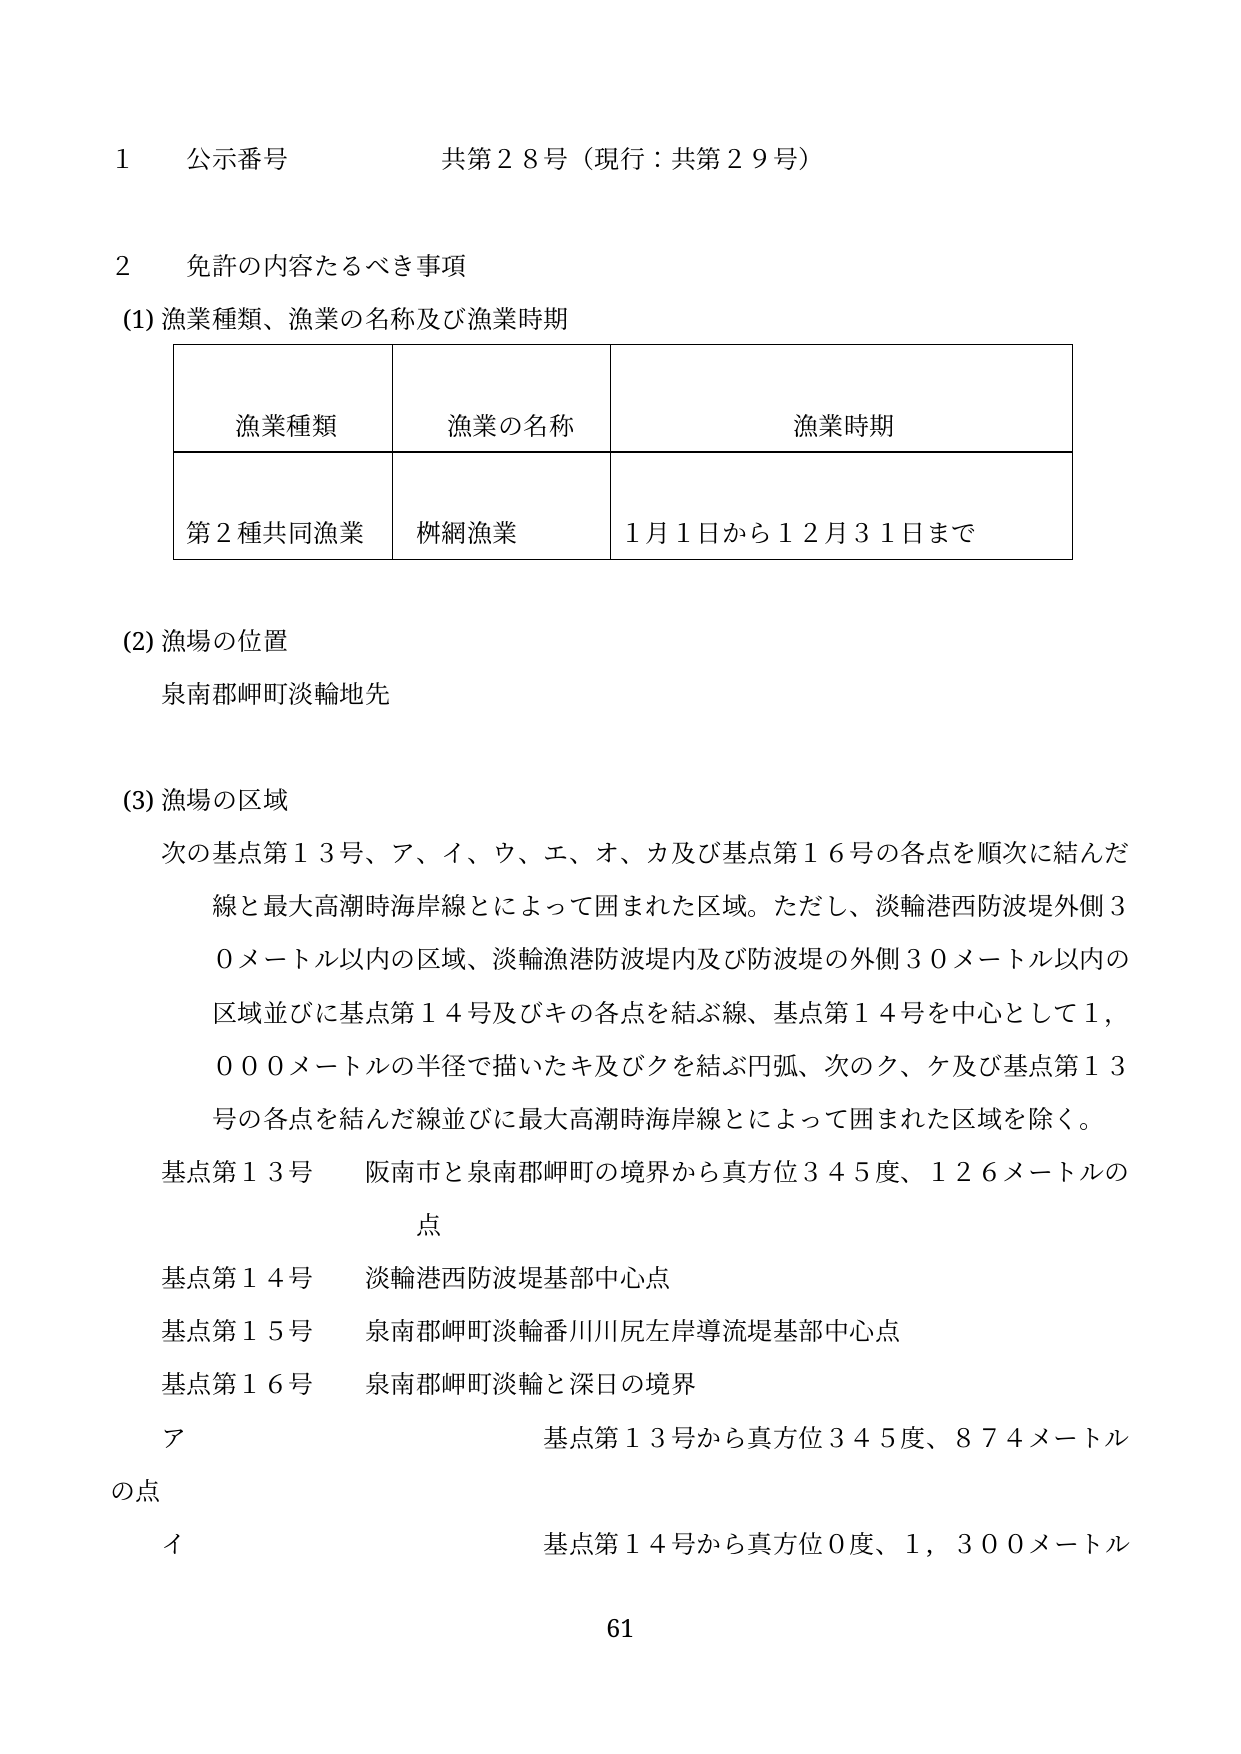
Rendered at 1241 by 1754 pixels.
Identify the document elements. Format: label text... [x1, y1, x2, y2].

text 基点第１６号 泉南郡岬町淡輪と深日の境界 [110, 1357, 1131, 1410]
text 平成４０年８月３１日まで１ 公示番号 共第２８号（現行：共第２９号） [110, 132, 1131, 185]
table_cell 第２種共同漁業 [174, 453, 392, 559]
text (3) 漁場の区域 [110, 772, 1131, 825]
table_header 漁業の名称 [393, 345, 610, 451]
table_cell １月１日から１２月３１日まで [611, 453, 1072, 559]
text (1) 漁業種類、漁業の名称及び漁業時期 [110, 291, 1131, 344]
text 基点第１３号 阪南市と泉南郡岬町の境界から真方位３４５度、１２６メートルの点 [110, 1144, 1131, 1250]
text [110, 1516, 1131, 1569]
text 次の基点第１３号、ア、イ、ウ、エ、オ、カ及び基点第１６号の各点を順次に結んだ線と最大高潮時海岸線とによって囲まれた区域。ただし、淡輪港西防波堤外側３０メートル以内の区域、淡輪漁港防波堤内及び防波堤の外側３０メートル以内の区域並びに基点第１４号及びキの各点を結ぶ線、基点第１４号を中心として１，０００メートルの半径で描いたキ及びクを結ぶ円弧、次のク、ケ及び基点第１３号の各点を結んだ線並びに最大高潮時海岸線とによって囲まれた区域を除く。 [110, 825, 1131, 1144]
text (2) 漁場の位置 [110, 613, 1131, 666]
text 基点第１４号 淡輪港西防波堤基部中心点 [110, 1250, 1131, 1303]
text 泉南郡岬町淡輪地先 [110, 666, 1131, 719]
table_cell 桝網漁業 [393, 453, 610, 559]
text ア 基点第１３号から真方位３４５度、８７４メートルの点 [110, 1410, 1131, 1516]
table_header 漁業時期 [611, 345, 1072, 451]
table_header 漁業種類 [174, 345, 392, 451]
text 基点第１５号 泉南郡岬町淡輪番川川尻左岸導流堤基部中心点 [110, 1303, 1131, 1357]
text ２ 免許の内容たるべき事項 [110, 238, 1131, 291]
